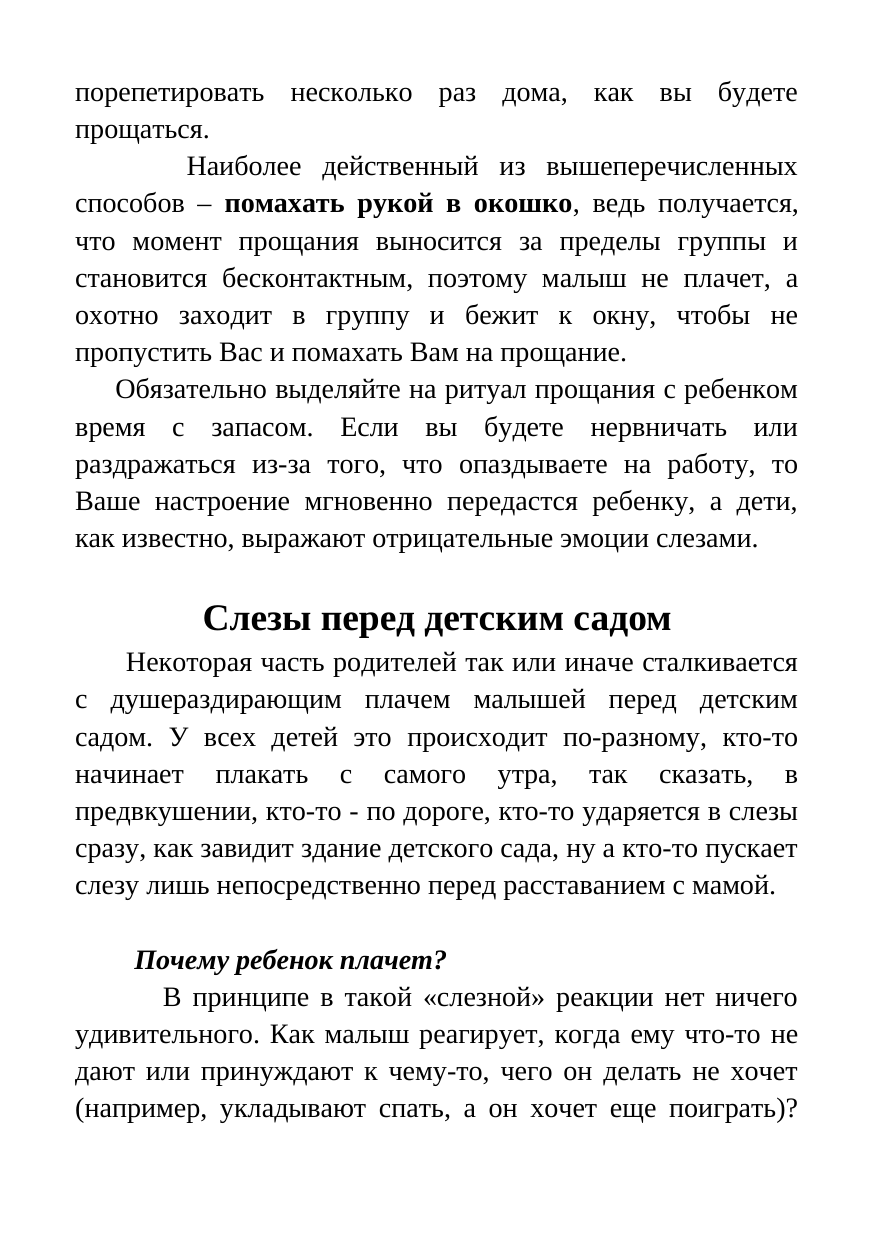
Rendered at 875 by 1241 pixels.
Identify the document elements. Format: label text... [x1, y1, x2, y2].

text Наиболее действенный из вышеперечисленных способов – помахать рукой в окошко, ведь получается, что момент прощания выносится за пределы группы и становится бесконтактным, поэтому малыш не плачет, а охотно заходит в группу и бежит к окну, чтобы не пропустить Вас и помахать Вам на прощание. [75, 149, 799, 368]
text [75, 75, 799, 144]
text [75, 980, 799, 1124]
text Почему ребенок плачет? [75, 943, 799, 975]
text Некоторая часть родителей так или иначе сталкивается с душераздирающим плачем малышей перед детским садом. У всех детей это происходит по-разному, кто-то начинает плакать с самого утра, так сказать, в предвкушении, кто-то - по дороге, кто-то ударяется в слезы сразу, как завидит здание детского сада, ну а кто-то пускает слезу лишь непосредственно перед расставанием с мамой. [75, 645, 799, 901]
text Слезы перед детским садом [75, 596, 799, 639]
text Обязательно выделяйте на ритуал прощания с ребенком время с запасом. Если вы будете нервничать или раздражаться из-за того, что опаздываете на работу, то Ваше настроение мгновенно передастся ребенку, а дети, как известно, выражают отрицательные эмоции слезами. [75, 372, 799, 554]
